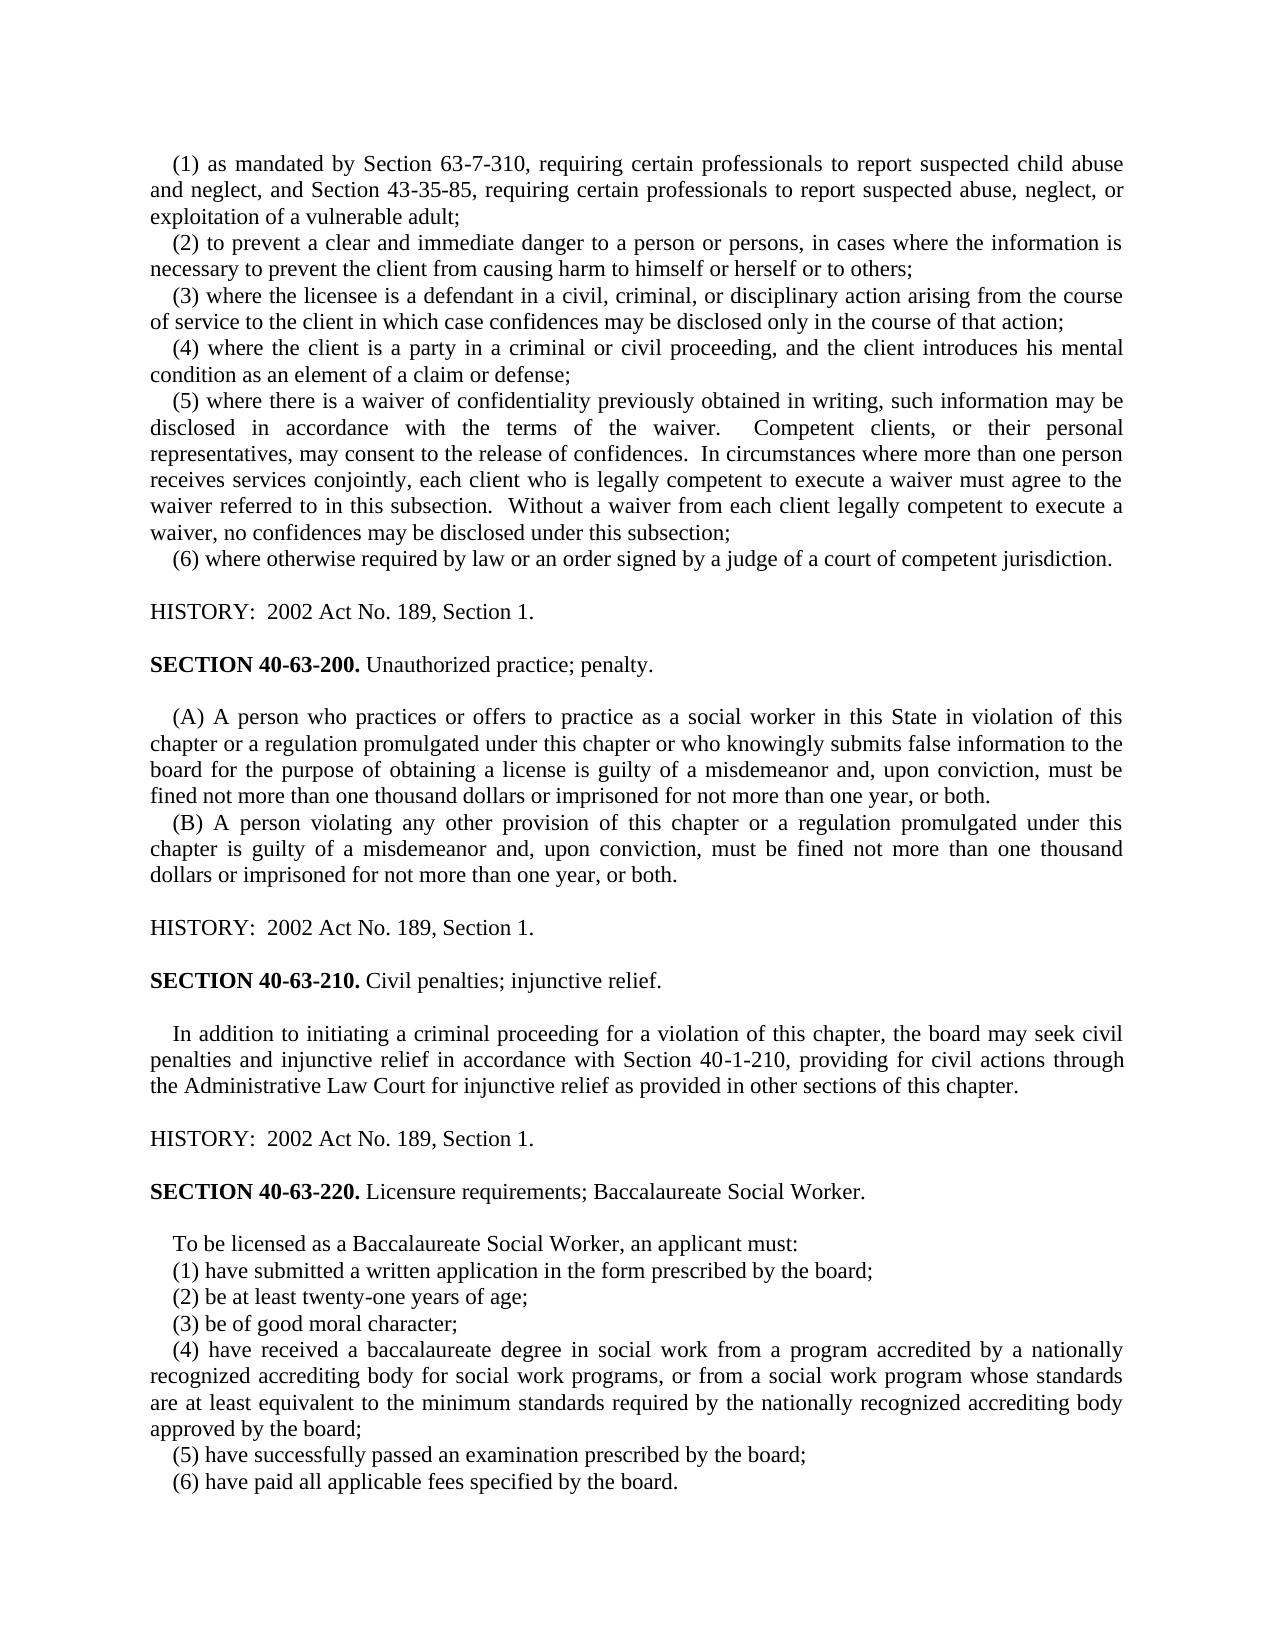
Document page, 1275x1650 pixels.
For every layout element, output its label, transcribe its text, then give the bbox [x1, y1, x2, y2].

text (3) where the licensee is a defendant in a civil, criminal, or disciplinary action arising from the course of service to the client in which case confidences may be disclosed only in the course of that action; [150, 282, 1125, 334]
text (4) have received a baccalaureate degree in social work from a program accredited by a nationally recognized accrediting body for social work programs, or from a social work program whose standards are at least equivalent to the minimum standards required by the nationally recognized accrediting body approved by the board; [150, 1336, 1125, 1441]
text HISTORY: 2002 Act No. 189, Section 1. [150, 1125, 1125, 1151]
text (3) be of good moral character; [150, 1309, 1125, 1336]
text HISTORY: 2002 Act No. 189, Section 1. [150, 914, 1125, 941]
text HISTORY: 2002 Act No. 189, Section 1. [150, 598, 1125, 624]
text (A) A person who practices or offers to practice as a social worker in this State in violation of this chapter or a regulation promulgated under this chapter or who knowingly submits false information to the board for the purpose of obtaining a license is guilty of a misdemeanor and, upon conviction, must be fined not more than one thousand dollars or imprisoned for not more than one year, or both. [150, 703, 1125, 809]
text In addition to initiating a criminal proceeding for a violation of this chapter, the board may seek civil penalties and injunctive relief in accordance with Section 40-1-210, providing for civil actions through the Administrative Law Court for injunctive relief as provided in other sections of this chapter. [150, 1020, 1125, 1099]
text (1) have submitted a written application in the form prescribed by the board; [150, 1257, 1125, 1283]
text (1) as mandated by Section 63-7-310, requiring certain professionals to report suspected child abuse and neglect, and Section 43-35-85, requiring certain professionals to report suspected abuse, neglect, or exploitation of a vulnerable adult; [150, 150, 1125, 229]
text SECTION 40-63-210. Civil penalties; injunctive relief. [150, 967, 1125, 993]
text To be licensed as a Baccalaureate Social Worker, an applicant must: [150, 1231, 1125, 1257]
text (B) A person violating any other provision of this chapter or a regulation promulgated under this chapter is guilty of a misdemeanor and, upon conviction, must be fined not more than one thousand dollars or imprisoned for not more than one year, or both. [150, 809, 1125, 888]
text (2) to prevent a clear and immediate danger to a person or persons, in cases where the information is necessary to prevent the client from causing harm to himself or herself or to others; [150, 229, 1125, 282]
text (5) have successfully passed an examination prescribed by the board; [150, 1441, 1125, 1468]
text (6) have paid all applicable fees specified by the board. [150, 1468, 1125, 1494]
text (4) where the client is a party in a criminal or civil proceeding, and the client introduces his mental condition as an element of a claim or defense; [150, 334, 1125, 387]
text SECTION 40-63-200. Unauthorized practice; penalty. [150, 651, 1125, 677]
text SECTION 40-63-220. Licensure requirements; Baccalaureate Social Worker. [150, 1178, 1125, 1204]
text (2) be at least twenty-one years of age; [150, 1283, 1125, 1309]
text (5) where there is a waiver of confidentiality previously obtained in writing, such information may be disclosed in accordance with the terms of the waiver. Competent clients, or their personal representatives, may consent to the release of confidences. In circumstances where more than one person receives services conjointly, each client who is legally competent to execute a waiver must agree to the waiver referred to in this subsection. Without a waiver from each client legally competent to execute a waiver, no confidences may be disclosed under this subsection; [150, 387, 1125, 545]
text (6) where otherwise required by law or an order signed by a judge of a court of competent jurisdiction. [150, 545, 1125, 572]
